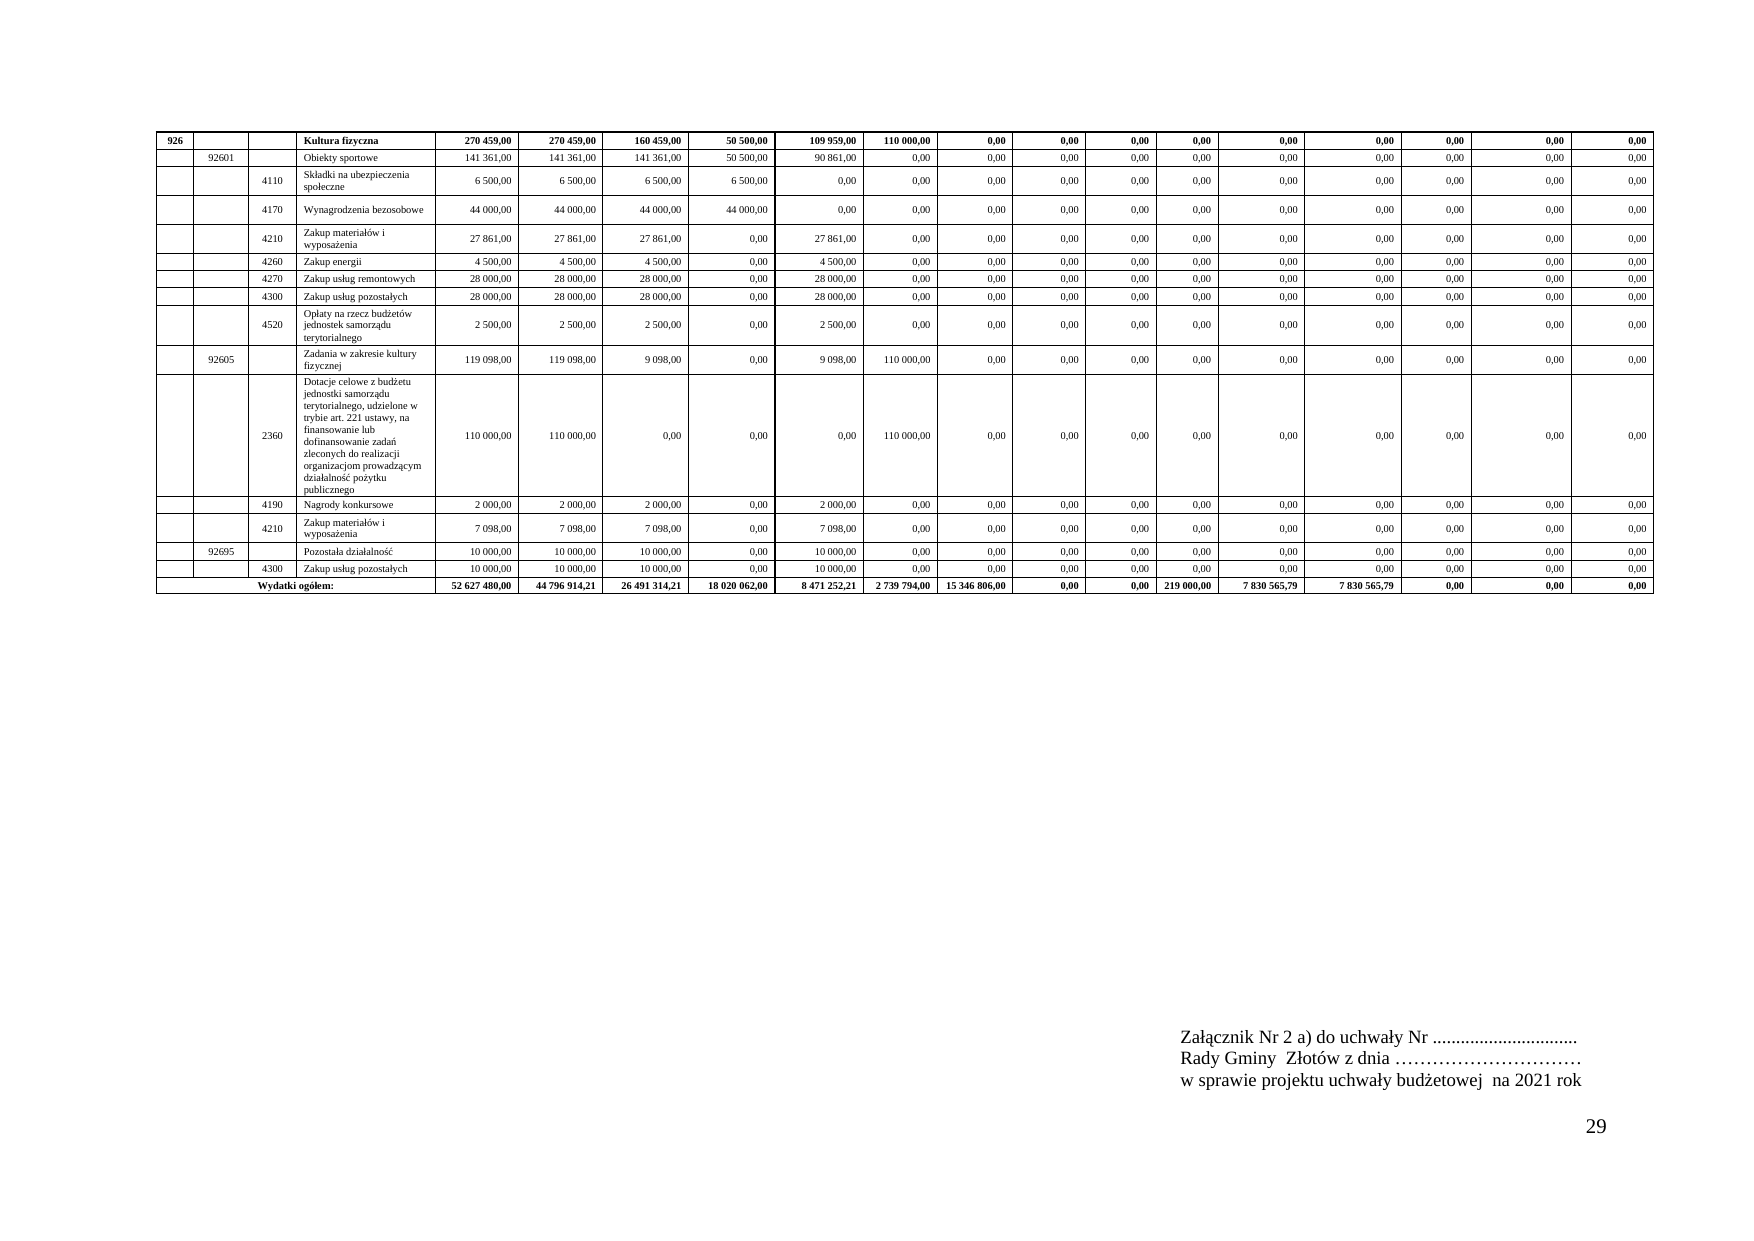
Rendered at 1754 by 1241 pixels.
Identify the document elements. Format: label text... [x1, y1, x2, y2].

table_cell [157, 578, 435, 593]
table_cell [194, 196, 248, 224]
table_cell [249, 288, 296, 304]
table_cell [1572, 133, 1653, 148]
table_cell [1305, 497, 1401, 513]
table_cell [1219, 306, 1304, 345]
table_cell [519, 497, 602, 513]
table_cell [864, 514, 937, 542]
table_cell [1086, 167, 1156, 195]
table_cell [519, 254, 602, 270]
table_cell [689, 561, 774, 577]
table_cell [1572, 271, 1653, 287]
text Załącznik Nr 2 a) do uchwały Nr ............................... [1106, 1026, 1606, 1047]
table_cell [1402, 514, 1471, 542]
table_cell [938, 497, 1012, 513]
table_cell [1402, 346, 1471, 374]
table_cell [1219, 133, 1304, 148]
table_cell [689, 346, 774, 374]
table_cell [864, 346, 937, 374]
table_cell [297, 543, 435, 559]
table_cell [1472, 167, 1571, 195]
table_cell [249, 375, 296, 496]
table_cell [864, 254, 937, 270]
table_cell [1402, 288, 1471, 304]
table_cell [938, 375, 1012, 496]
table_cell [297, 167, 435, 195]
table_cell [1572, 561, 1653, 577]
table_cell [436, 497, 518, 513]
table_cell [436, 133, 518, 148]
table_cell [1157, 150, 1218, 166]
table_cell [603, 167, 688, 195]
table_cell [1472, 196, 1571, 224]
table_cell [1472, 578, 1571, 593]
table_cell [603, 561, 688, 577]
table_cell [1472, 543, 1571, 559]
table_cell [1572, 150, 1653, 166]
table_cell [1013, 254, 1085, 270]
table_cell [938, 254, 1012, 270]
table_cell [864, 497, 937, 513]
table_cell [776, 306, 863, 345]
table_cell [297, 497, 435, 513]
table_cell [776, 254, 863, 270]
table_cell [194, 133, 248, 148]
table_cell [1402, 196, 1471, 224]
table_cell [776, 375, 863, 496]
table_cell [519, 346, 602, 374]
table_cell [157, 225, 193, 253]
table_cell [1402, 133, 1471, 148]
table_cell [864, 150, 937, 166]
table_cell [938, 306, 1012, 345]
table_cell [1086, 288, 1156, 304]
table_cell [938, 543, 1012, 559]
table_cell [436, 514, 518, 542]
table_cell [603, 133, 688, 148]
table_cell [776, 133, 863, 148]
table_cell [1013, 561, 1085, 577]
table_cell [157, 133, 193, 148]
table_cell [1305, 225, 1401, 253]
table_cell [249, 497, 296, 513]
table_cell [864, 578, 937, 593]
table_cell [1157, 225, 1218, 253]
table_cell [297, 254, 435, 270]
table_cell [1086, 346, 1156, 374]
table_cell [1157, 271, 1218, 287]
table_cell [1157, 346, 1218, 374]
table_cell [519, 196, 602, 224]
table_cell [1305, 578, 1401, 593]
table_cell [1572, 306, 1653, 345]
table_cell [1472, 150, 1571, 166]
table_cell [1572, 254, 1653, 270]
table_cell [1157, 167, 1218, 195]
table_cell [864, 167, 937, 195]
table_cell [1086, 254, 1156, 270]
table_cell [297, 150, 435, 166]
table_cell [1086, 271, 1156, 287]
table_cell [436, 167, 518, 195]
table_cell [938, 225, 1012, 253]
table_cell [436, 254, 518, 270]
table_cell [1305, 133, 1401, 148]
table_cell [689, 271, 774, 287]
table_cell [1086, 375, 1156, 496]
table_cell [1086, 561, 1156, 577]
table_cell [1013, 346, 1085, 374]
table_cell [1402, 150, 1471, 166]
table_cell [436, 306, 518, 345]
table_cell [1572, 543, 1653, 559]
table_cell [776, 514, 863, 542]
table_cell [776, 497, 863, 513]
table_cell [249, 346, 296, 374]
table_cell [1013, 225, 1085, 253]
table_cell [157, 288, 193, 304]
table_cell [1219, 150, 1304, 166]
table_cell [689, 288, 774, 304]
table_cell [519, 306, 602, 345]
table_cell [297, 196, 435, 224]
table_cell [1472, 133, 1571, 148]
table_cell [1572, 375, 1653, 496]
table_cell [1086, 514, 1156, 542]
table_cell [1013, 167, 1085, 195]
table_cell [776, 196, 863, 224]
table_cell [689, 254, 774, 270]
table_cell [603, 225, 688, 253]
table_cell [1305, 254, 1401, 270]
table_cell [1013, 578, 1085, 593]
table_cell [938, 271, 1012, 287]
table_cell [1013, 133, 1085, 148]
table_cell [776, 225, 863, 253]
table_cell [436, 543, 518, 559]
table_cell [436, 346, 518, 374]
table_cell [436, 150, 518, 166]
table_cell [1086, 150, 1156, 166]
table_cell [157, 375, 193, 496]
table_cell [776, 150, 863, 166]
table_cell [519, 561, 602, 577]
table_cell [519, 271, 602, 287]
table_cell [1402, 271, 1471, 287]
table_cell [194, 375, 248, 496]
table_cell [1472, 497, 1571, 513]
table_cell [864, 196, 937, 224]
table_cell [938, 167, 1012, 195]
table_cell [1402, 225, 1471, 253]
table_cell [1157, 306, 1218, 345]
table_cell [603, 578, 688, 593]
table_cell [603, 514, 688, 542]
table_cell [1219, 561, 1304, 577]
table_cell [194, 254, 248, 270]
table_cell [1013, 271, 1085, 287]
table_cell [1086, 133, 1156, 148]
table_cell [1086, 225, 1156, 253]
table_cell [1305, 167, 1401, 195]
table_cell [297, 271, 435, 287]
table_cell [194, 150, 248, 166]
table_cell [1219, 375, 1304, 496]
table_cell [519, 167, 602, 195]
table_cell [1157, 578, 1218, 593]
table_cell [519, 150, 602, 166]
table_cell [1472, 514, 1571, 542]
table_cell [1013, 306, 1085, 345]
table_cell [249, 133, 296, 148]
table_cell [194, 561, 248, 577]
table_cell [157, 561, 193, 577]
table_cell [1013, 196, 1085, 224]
text Rady Gminy Złotów z dnia ………………………… w sprawie projektu uchwały budżetowej na 2021 rok [1180, 1047, 1606, 1090]
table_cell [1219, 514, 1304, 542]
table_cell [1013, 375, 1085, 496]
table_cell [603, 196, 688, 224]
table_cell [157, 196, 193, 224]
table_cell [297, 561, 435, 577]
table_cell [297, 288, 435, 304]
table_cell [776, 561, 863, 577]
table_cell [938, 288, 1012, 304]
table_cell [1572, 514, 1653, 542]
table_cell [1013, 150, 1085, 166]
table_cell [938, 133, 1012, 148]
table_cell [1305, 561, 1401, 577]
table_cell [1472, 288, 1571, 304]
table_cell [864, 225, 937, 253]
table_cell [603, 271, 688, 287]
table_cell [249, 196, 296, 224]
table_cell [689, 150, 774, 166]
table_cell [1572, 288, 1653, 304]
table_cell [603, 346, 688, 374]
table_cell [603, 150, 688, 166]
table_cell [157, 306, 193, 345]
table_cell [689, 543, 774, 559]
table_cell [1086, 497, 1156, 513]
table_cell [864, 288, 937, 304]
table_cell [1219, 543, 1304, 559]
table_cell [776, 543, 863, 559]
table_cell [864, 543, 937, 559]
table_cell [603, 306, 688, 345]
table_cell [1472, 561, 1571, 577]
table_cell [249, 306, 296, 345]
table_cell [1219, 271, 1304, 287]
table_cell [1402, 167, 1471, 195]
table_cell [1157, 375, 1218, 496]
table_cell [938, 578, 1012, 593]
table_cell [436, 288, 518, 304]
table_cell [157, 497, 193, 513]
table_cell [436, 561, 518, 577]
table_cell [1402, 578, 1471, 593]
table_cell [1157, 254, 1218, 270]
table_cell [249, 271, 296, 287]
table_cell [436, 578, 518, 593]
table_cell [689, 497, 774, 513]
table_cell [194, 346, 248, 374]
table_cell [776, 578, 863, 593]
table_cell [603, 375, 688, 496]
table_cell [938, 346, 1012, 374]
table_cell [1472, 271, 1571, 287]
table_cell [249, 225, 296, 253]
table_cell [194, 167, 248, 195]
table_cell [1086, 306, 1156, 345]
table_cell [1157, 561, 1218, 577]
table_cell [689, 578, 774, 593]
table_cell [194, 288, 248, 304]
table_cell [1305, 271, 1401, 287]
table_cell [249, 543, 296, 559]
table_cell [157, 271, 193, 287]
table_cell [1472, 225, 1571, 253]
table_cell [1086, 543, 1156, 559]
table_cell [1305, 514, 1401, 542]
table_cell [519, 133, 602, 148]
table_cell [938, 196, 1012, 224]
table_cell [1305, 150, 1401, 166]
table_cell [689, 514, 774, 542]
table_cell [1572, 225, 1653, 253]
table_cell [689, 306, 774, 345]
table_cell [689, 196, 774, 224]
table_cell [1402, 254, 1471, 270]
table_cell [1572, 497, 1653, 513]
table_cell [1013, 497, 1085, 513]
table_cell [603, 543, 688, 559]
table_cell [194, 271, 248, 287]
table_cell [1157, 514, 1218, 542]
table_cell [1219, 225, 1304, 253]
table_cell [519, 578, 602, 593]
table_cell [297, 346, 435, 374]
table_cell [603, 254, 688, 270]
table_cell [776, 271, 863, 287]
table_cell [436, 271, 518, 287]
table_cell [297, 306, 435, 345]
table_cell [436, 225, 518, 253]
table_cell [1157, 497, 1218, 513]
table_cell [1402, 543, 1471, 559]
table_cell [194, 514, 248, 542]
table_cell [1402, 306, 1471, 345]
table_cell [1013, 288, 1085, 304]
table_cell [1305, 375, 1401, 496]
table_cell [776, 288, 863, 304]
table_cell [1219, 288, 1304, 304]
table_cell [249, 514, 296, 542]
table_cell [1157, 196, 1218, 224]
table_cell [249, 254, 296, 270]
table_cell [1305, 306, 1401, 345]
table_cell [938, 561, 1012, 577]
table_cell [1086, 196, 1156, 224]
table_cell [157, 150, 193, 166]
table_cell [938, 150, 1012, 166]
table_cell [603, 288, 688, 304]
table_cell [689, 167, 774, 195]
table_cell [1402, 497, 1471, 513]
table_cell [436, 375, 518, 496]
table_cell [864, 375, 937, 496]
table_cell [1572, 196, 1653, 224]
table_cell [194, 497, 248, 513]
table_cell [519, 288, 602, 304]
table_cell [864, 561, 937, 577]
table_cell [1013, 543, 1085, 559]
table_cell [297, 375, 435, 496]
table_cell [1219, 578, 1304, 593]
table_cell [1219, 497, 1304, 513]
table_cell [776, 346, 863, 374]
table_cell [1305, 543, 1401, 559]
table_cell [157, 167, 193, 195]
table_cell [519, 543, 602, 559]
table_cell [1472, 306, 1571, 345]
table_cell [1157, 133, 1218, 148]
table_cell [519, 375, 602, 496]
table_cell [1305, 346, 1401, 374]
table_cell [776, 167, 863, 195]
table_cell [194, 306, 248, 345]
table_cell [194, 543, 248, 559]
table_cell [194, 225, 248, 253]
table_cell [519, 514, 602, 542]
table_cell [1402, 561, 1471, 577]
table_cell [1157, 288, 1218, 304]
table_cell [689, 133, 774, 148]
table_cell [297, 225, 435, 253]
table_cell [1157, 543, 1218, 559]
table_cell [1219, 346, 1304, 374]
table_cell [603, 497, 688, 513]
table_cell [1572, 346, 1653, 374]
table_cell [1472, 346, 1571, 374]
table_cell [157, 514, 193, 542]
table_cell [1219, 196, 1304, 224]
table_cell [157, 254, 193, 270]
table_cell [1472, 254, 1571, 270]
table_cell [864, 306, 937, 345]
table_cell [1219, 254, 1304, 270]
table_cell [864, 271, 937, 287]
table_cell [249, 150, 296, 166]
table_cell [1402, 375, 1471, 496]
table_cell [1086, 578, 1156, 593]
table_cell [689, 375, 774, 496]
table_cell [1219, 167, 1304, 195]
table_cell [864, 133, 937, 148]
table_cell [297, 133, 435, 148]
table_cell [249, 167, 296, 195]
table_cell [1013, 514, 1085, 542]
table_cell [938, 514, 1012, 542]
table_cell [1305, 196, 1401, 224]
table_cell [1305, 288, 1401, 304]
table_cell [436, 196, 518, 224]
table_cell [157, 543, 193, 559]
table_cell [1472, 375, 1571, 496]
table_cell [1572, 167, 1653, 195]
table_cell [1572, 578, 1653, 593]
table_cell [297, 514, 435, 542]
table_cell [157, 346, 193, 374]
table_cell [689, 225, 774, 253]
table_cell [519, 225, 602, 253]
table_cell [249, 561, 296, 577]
